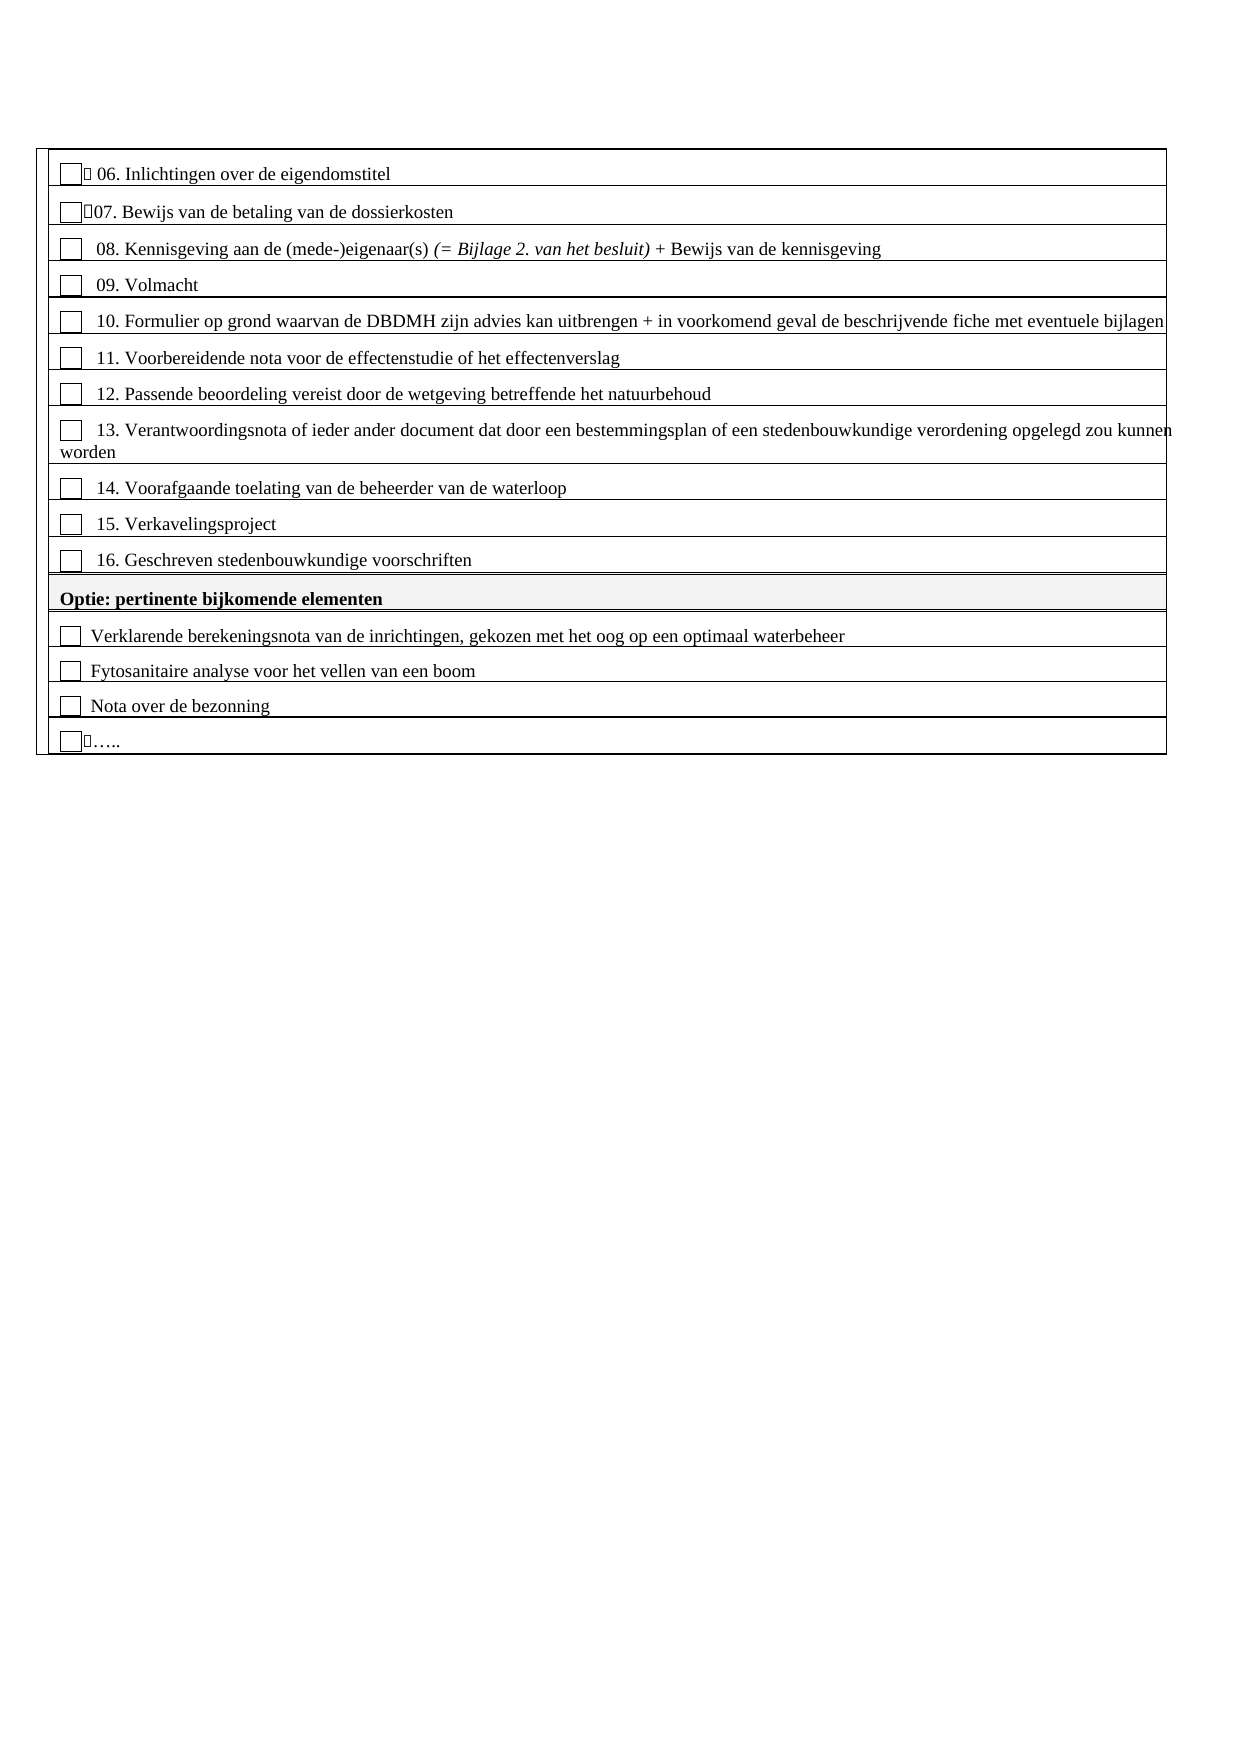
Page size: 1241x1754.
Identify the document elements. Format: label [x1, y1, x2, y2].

table_cell [49, 261, 1166, 296]
table_cell [49, 150, 1166, 185]
table_cell [49, 370, 1166, 405]
table_cell [49, 612, 1166, 646]
table_cell [49, 682, 1166, 716]
table_cell [49, 186, 1166, 224]
table_cell [49, 500, 1166, 536]
table_cell [49, 537, 1166, 572]
table_cell [49, 464, 1166, 499]
table_cell [49, 298, 1166, 333]
table_cell [49, 334, 1166, 369]
table_cell [49, 406, 1166, 463]
table_cell [49, 718, 1166, 753]
table_cell [37, 149, 48, 754]
table_cell [49, 647, 1166, 681]
table_cell [49, 225, 1166, 260]
